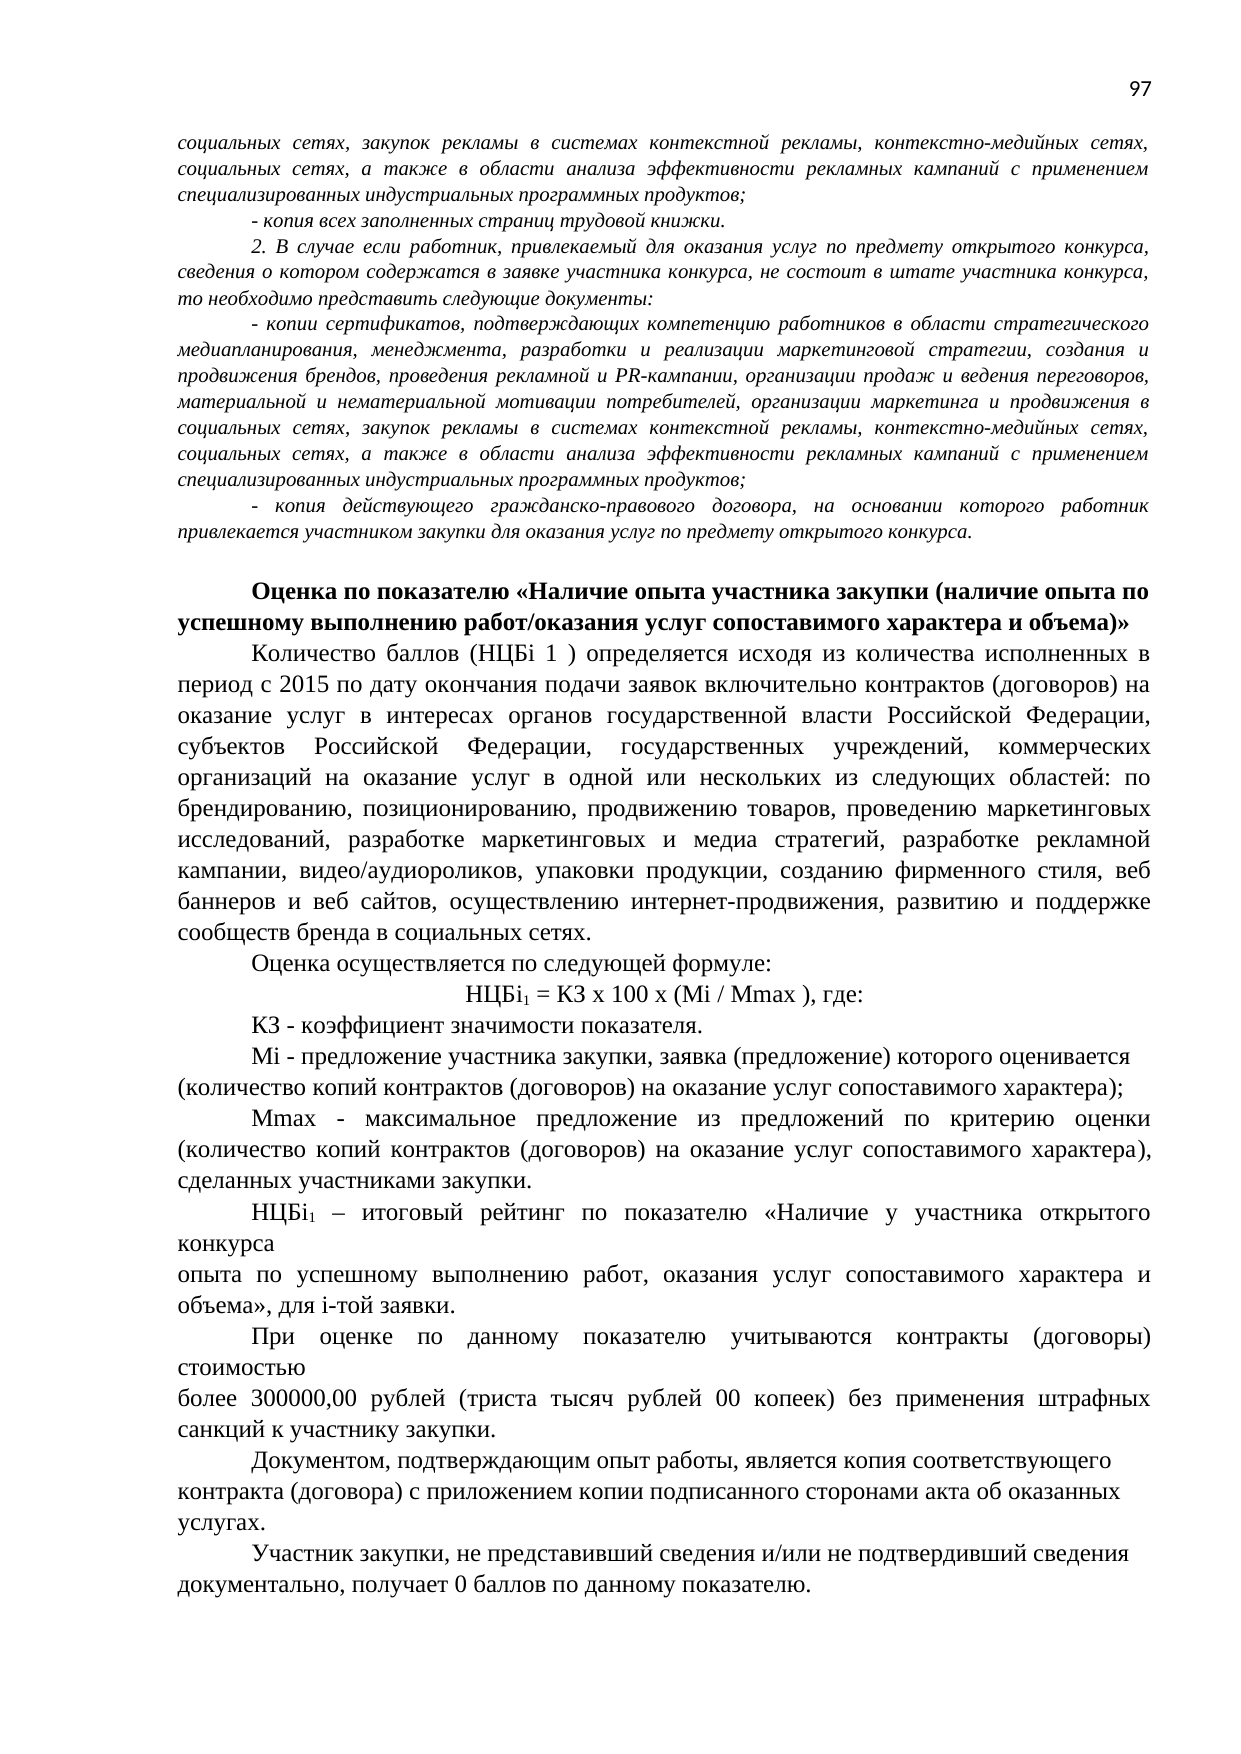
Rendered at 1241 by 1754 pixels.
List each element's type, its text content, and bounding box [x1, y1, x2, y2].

text НЦБi1 = КЗ x 100 x (Mi / Mmax ), где: [177, 979, 1152, 1008]
text НЦБi1 – итоговый рейтинг по показателю «Наличие у участника открытого конкурса [177, 1197, 1152, 1256]
text документально, получает 0 баллов по данному показателю. [177, 1569, 1152, 1598]
text - копия всех заполненных страниц трудовой книжки. [177, 208, 1152, 232]
text Документом, подтверждающим опыт работы, является копия соответствующего [177, 1445, 1152, 1474]
text Оценка по показателю «Наличие опыта участника закупки (наличие опыта по [177, 576, 1152, 604]
text опыта по успешному выполнению работ, оказания услуг сопоставимого характера и объема», для i-той заявки. [177, 1259, 1152, 1318]
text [177, 130, 1152, 206]
text контракта (договора) с приложением копии подписанного сторонами акта об оказанных [177, 1476, 1152, 1505]
text Оценка осуществляется по следующей формуле: [177, 948, 1152, 977]
text услугах. [177, 1507, 1152, 1536]
text Mmax - максимальное предложение из предложений по критерию оценки (количество копий контрактов (договоров) на оказание услуг сопоставимого характера), сделанных участниками закупки. [177, 1103, 1152, 1194]
text 2. В случае если работник, привлекаемый для оказания услуг по предмету открытого конкурса, сведения о котором содержатся в заявке участника конкурса, не состоит в штате участника конкурса, то необходимо представить следующие документы: [177, 233, 1152, 309]
text Количество баллов (НЦБi 1 ) определяется исходя из количества исполненных в период с 2015 по дату окончания подачи заявок включительно контрактов (договоров) на оказание услуг в интересах органов государственной власти Российской Федерации, субъектов Российской Федерации, государственных учреждений, коммерческих организаций на оказание услуг в одной или нескольких из следующих областей: по брендированию, позиционированию, продвижению товаров, проведению маркетинговых исследований, разработке маркетинговых и медиа стратегий, разработке рекламной кампании, видео/аудиороликов, упаковки продукции, созданию фирменного стиля, веб баннеров и веб сайтов, осуществлению интернет-продвижения, развитию и поддержке сообществ бренда в социальных сетях. [177, 638, 1152, 946]
text При оценке по данному показателю учитываются контракты (договоры) стоимостью [177, 1321, 1152, 1381]
text более 300000,00 рублей (триста тысяч рублей 00 копеек) без применения штрафных санкций к участнику закупки. [177, 1383, 1152, 1443]
text КЗ - коэффициент значимости показателя. [177, 1010, 1152, 1039]
text Mi - предложение участника закупки, заявка (предложение) которого оценивается [177, 1041, 1152, 1070]
text - копия действующего гражданско-правового договора, на основании которого работник привлекается участником закупки для оказания услуг по предмету открытого конкурса. [177, 493, 1152, 543]
text успешному выполнению работ/оказания услуг сопоставимого характера и объема)» [177, 607, 1152, 636]
text Участник закупки, не представивший сведения и/или не подтвердивший сведения [177, 1538, 1152, 1567]
text (количество копий контрактов (договоров) на оказание услуг сопоставимого характера); [177, 1072, 1152, 1101]
